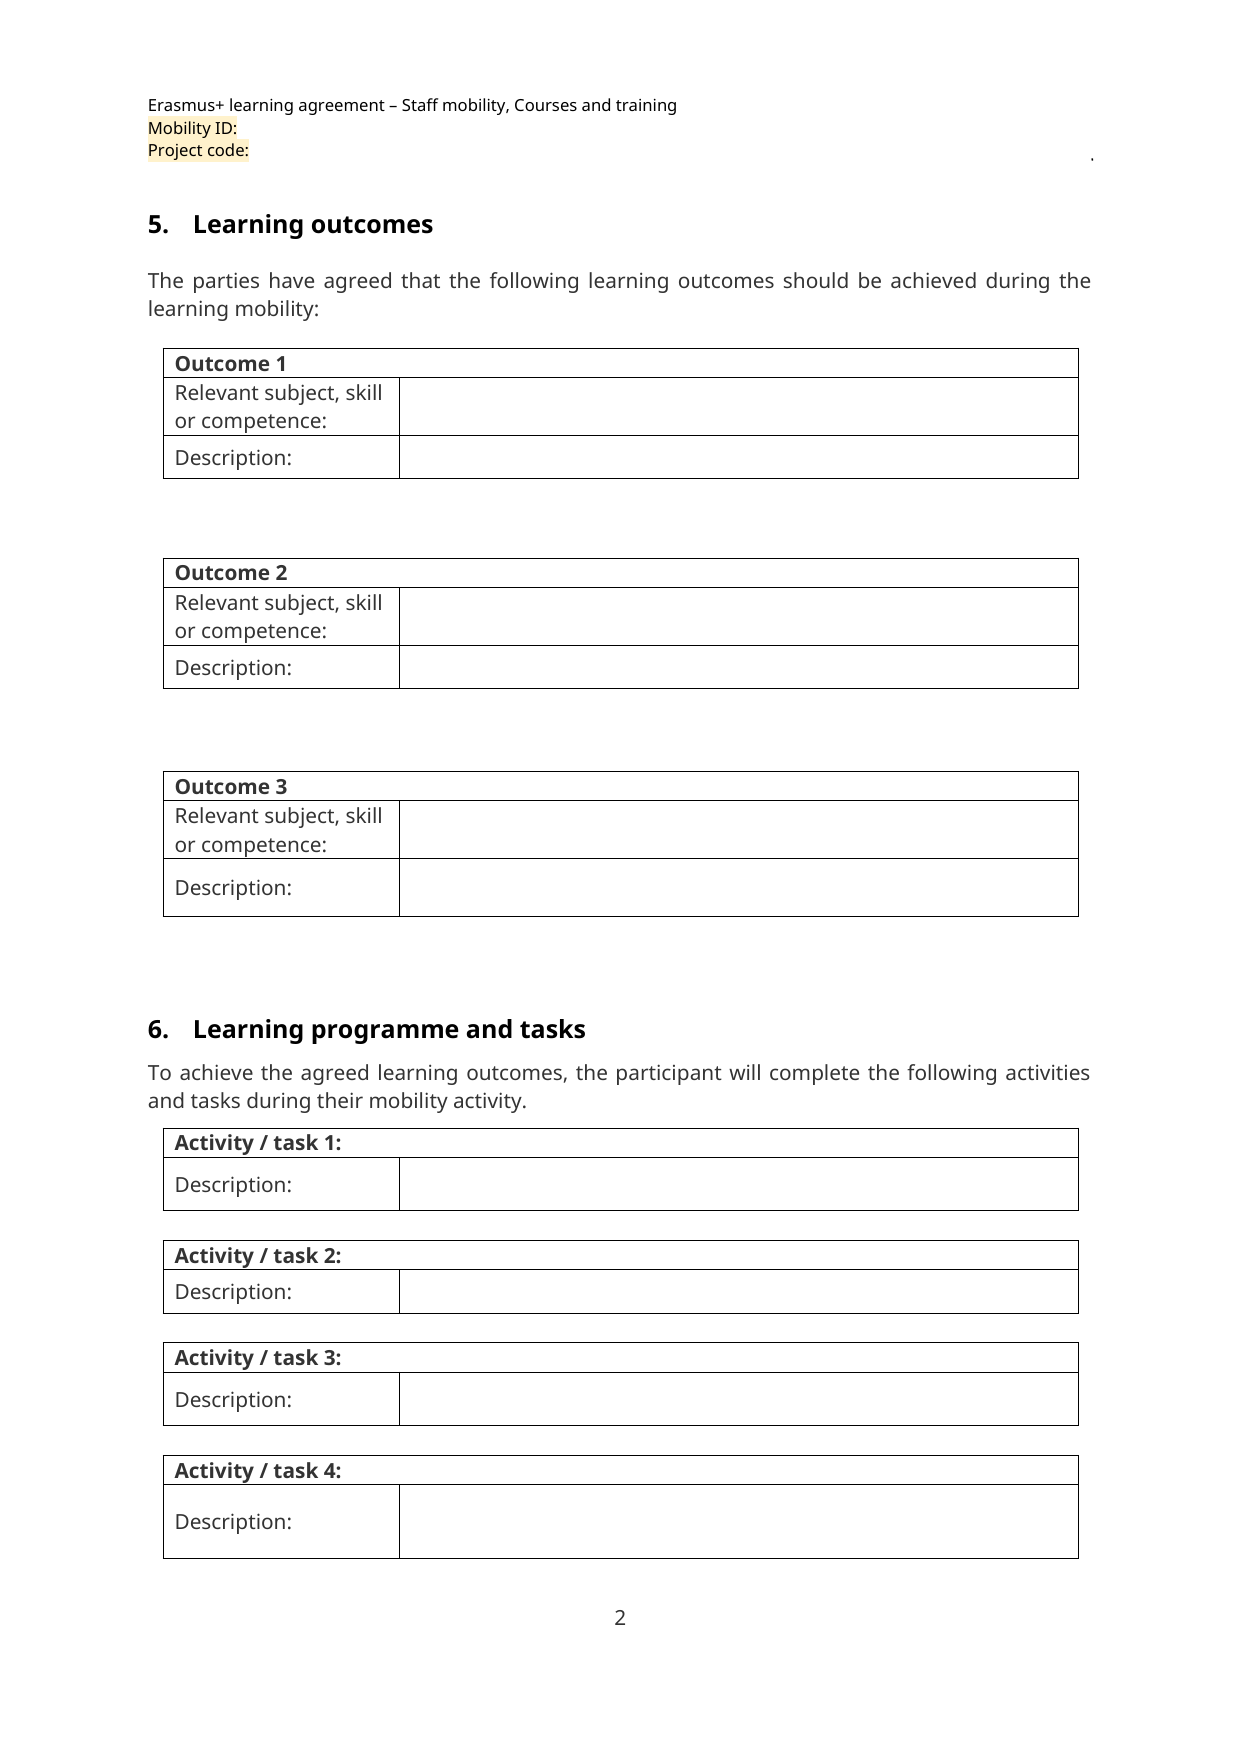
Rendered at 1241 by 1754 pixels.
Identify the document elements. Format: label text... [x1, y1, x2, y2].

text To achieve the agreed learning outcomes, the participant will complete the following activities and tasks during their mobility activity. [148, 1058, 1092, 1115]
list Learning outcomes [148, 207, 1092, 241]
table_cell Relevant subject, skill or competence: [164, 588, 399, 645]
table_cell Description: [164, 1158, 399, 1210]
table_cell [400, 1270, 1078, 1313]
table_header Activity / task 4: [164, 1456, 1078, 1484]
table_cell [400, 801, 1078, 858]
list Learning programme and tasks [148, 1011, 1092, 1046]
table_cell [400, 1485, 1078, 1558]
table_header Outcome 2 [164, 559, 1078, 587]
table_cell [400, 1158, 1078, 1210]
table_cell Description: [164, 646, 399, 688]
table_cell [400, 646, 1078, 688]
table_cell [400, 378, 1078, 435]
table_cell [400, 859, 1078, 916]
table_header Activity / task 1: [164, 1129, 1078, 1157]
table_cell Description: [164, 1270, 399, 1313]
table_cell Description: [164, 436, 399, 478]
table_cell [400, 1373, 1078, 1425]
table_header Activity / task 3: [164, 1343, 1078, 1372]
table_header Outcome 1 [164, 349, 1078, 377]
table_cell [400, 588, 1078, 645]
table_cell [400, 436, 1078, 478]
table_cell Relevant subject, skill or competence: [164, 378, 399, 435]
table_header Outcome 3 [164, 772, 1078, 800]
table_cell Description: [164, 859, 399, 916]
table_cell Relevant subject, skill or competence: [164, 801, 399, 858]
text The parties have agreed that the following learning outcomes should be achieved during the learning mobility: [148, 266, 1092, 323]
table_cell Description: [164, 1485, 399, 1558]
table_header Activity / task 2: [164, 1241, 1078, 1269]
table_cell Description: [164, 1373, 399, 1425]
